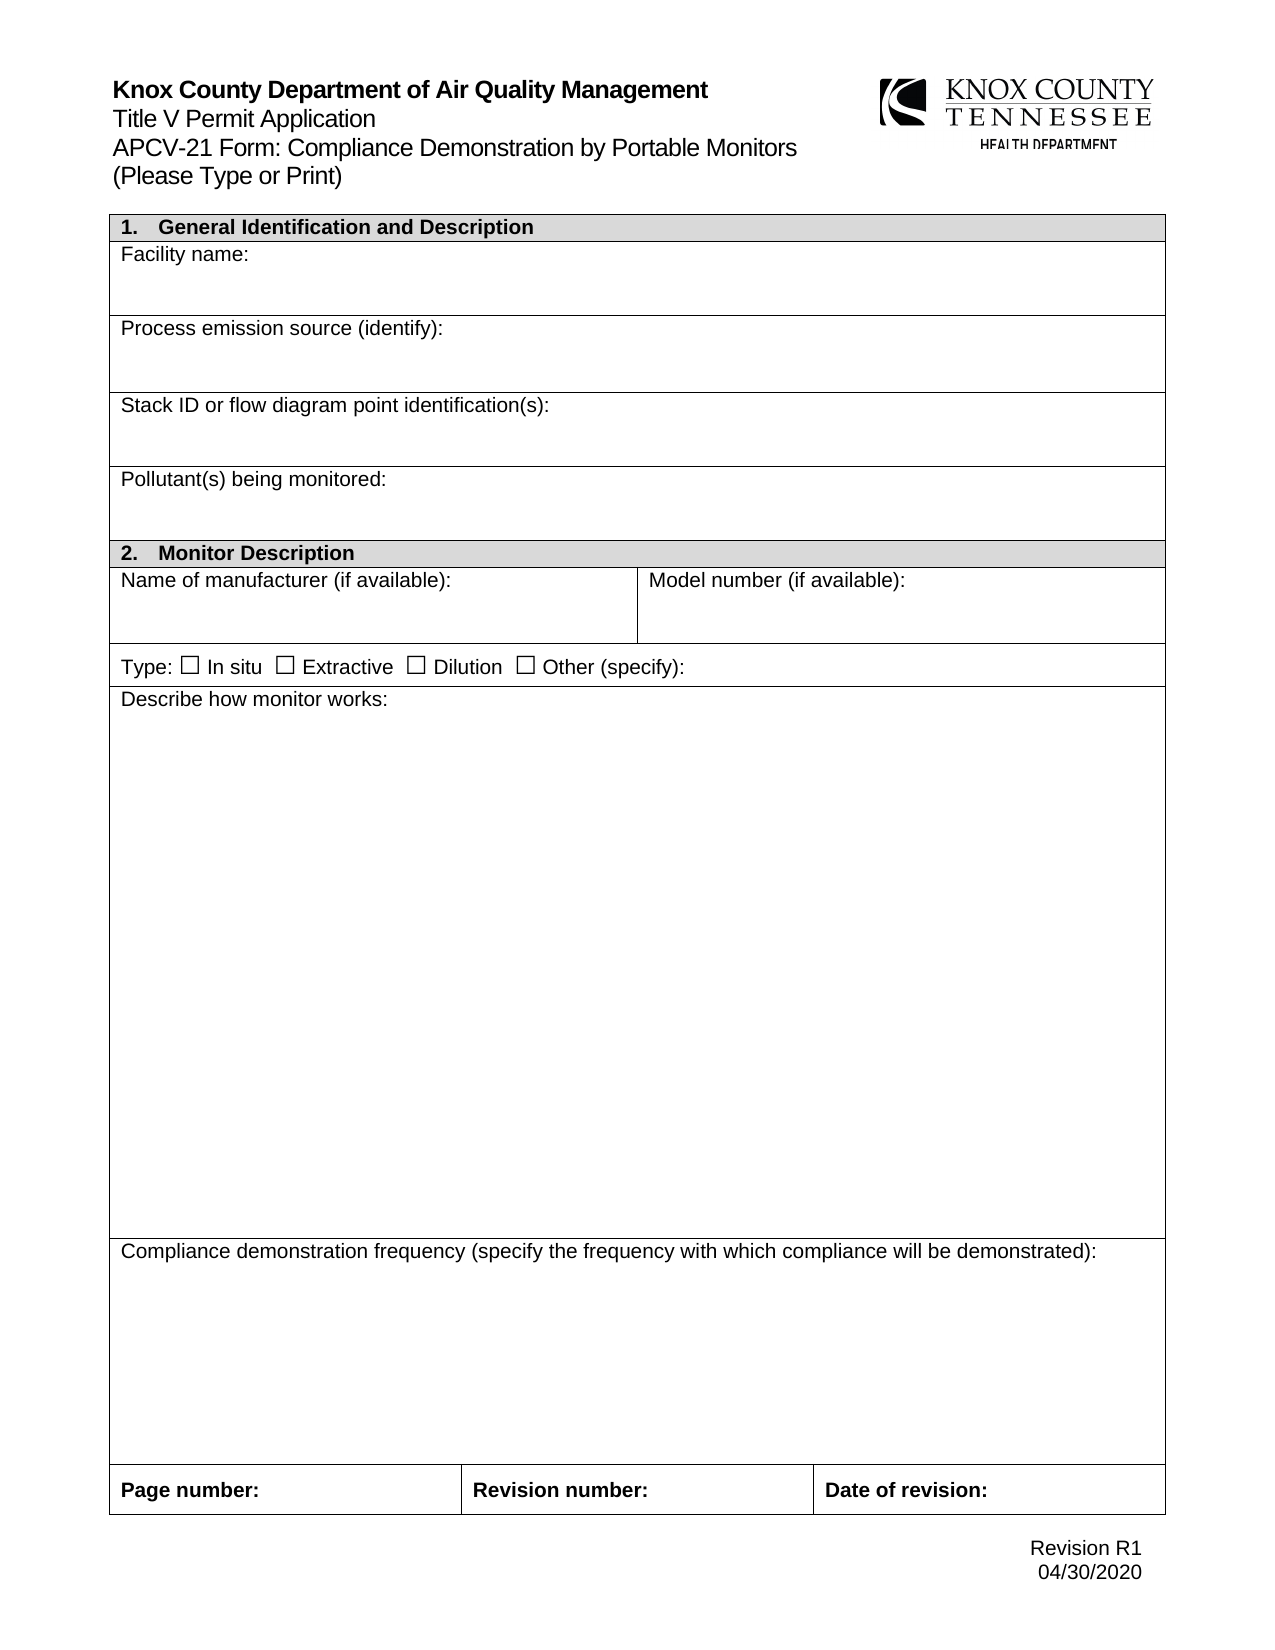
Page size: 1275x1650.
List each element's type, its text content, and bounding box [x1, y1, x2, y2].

table_cell Pollutant(s) being monitored: [110, 467, 1165, 540]
table_cell Page number: [110, 1465, 461, 1514]
table_cell Type: In situ Extractive Dilution Other (specify): [110, 644, 1165, 686]
picture [871, 76, 1159, 149]
table_cell Date of revision: [814, 1465, 1165, 1514]
table_cell Monitor Description [110, 541, 1165, 567]
table_cell Facility name: [110, 242, 1165, 315]
table_cell Process emission source (identify): [110, 316, 1165, 392]
table_cell Describe how monitor works: [110, 687, 1165, 1238]
table_cell Compliance demonstration frequency (specify the frequency with which compliance will be demonstrated): [110, 1239, 1165, 1464]
table_header General Identification and Description [110, 215, 1165, 241]
table_cell Stack ID or flow diagram point identification(s): [110, 393, 1165, 466]
table_cell Revision number: [462, 1465, 813, 1514]
table_cell Name of manufacturer (if available): [110, 568, 637, 643]
table_cell Model number (if available): [638, 568, 1165, 643]
